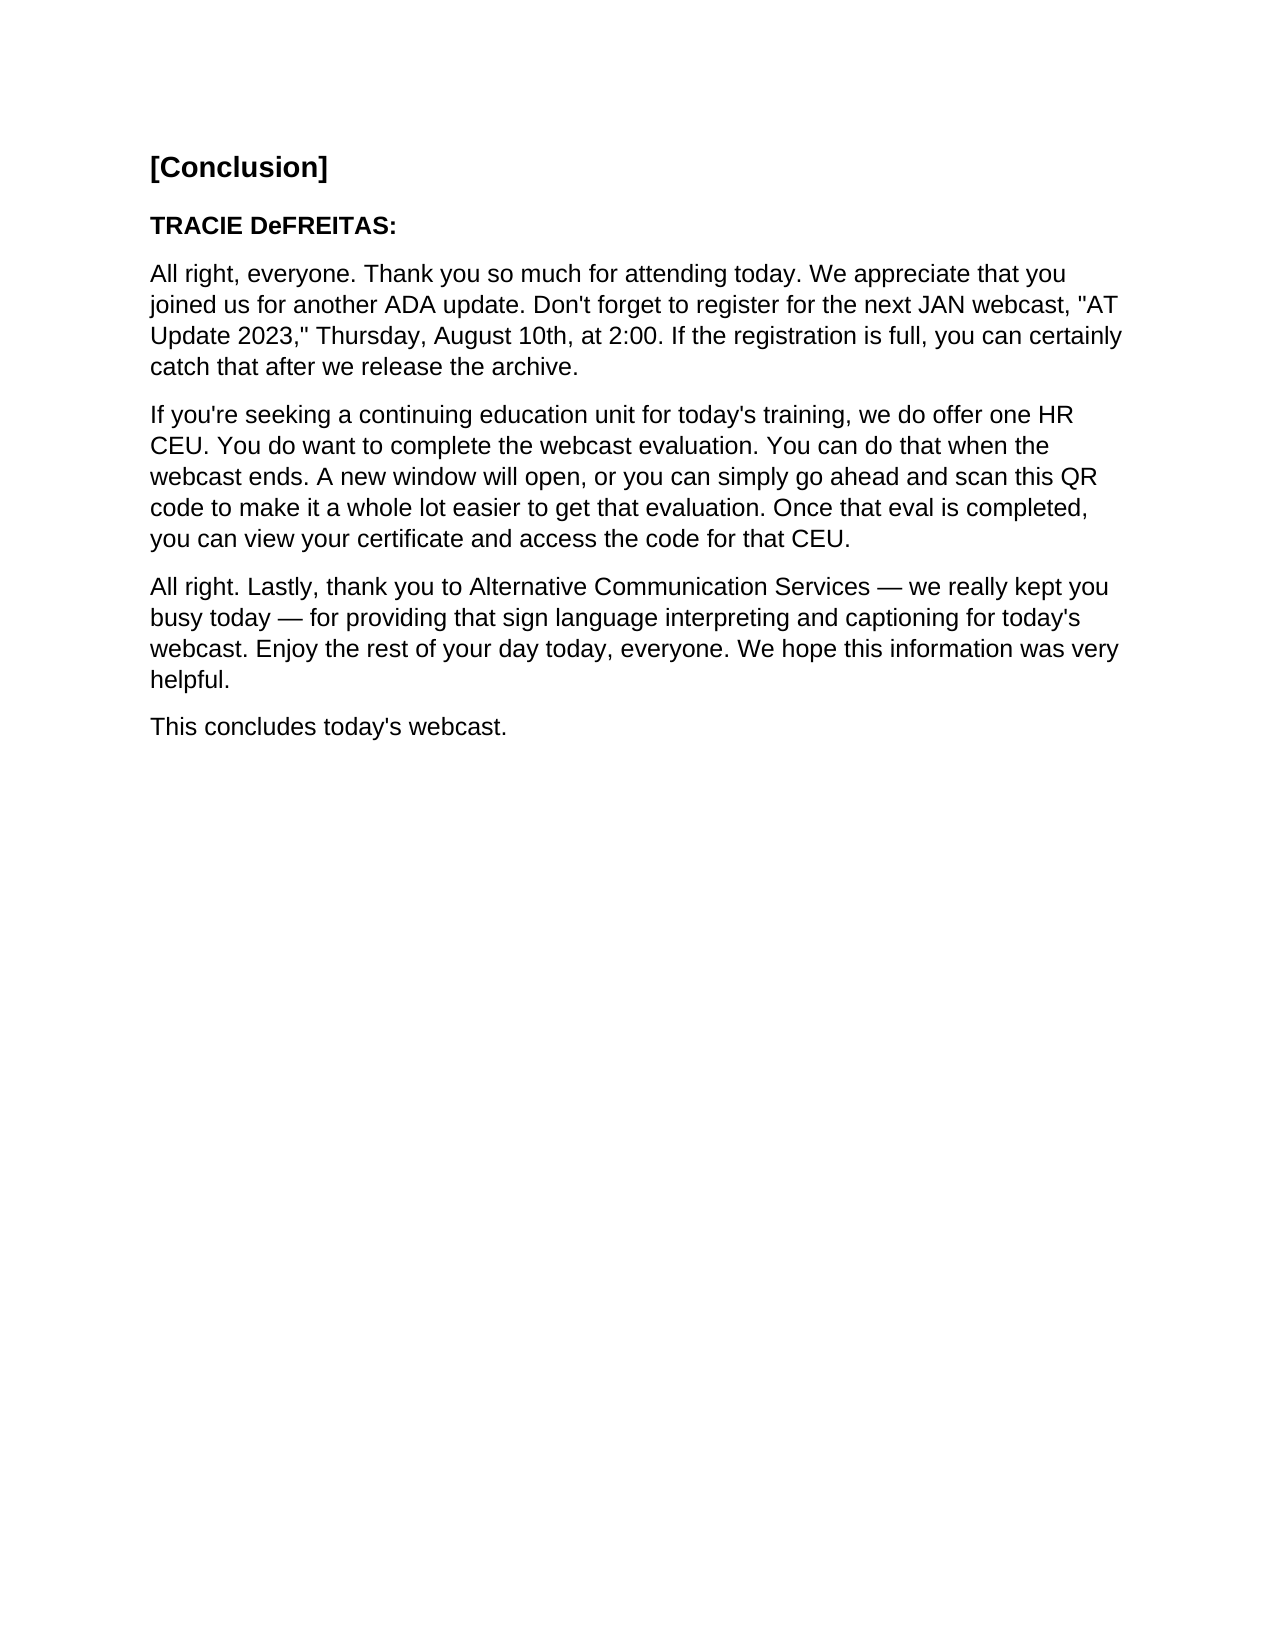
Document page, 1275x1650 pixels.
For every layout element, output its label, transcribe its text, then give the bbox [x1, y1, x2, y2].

text TRACIE DeFREITAS: [150, 211, 1125, 240]
text All right. Lastly, thank you to Alternative Communication Services — we really kept you busy today — for providing that sign language interpreting and captioning for today's webcast. Enjoy the rest of your day today, everyone. We hope this information was very helpful. [150, 572, 1125, 693]
text If you're seeking a continuing education unit for today's training, we do offer one HR CEU. You do want to complete the webcast evaluation. You can do that when the webcast ends. A new window will open, or you can simply go ahead and scan this QR code to make it a whole lot easier to get that evaluation. Once that eval is completed, you can view your certificate and access the code for that CEU. [150, 400, 1125, 553]
text This concludes today's webcast. [150, 712, 1125, 741]
subtitle [Conclusion] [150, 150, 1125, 183]
text All right, everyone. Thank you so much for attending today. We appreciate that you joined us for another ADA update. Don't forget to register for the next JAN webcast, "AT Update 2023," Thursday, August 10th, at 2:00. If the registration is full, you can certainly catch that after we release the archive. [150, 259, 1125, 381]
